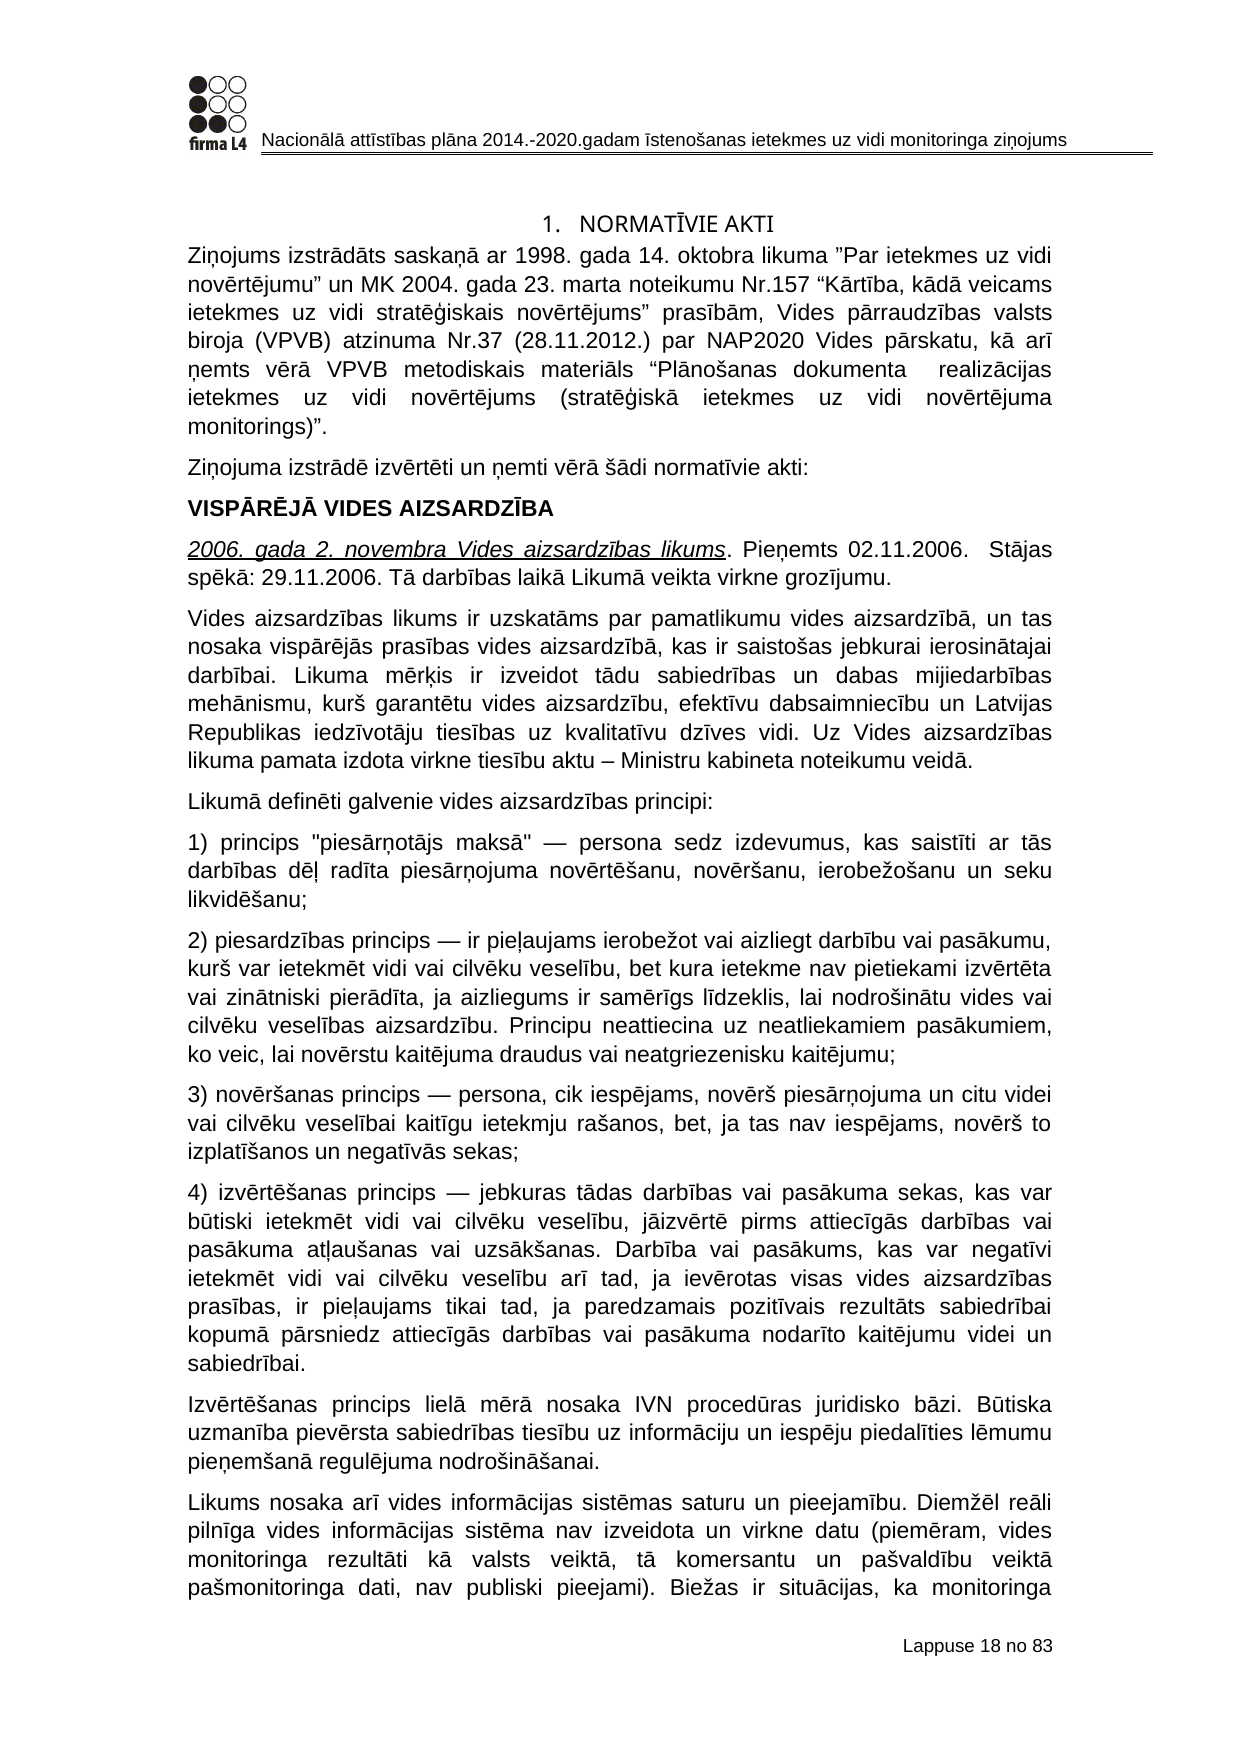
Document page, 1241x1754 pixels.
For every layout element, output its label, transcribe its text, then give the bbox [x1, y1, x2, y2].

text Vides aizsardzības likums ir uzskatāms par pamatlikumu vides aizsardzībā, un tas nosaka vispārējās prasības vides aizsardzībā, kas ir saistošas jebkurai ierosinātajai darbībai. Likuma mērķis ir izveidot tādu sabiedrības un dabas mijiedarbības mehānismu, kurš garantētu vides aizsardzību, efektīvu dabsaimniecību un Latvijas Republikas iedzīvotāju tiesības uz kvalitatīvu dzīves vidi. Uz Vides aizsardzības likuma pamata izdota virkne tiesību aktu – Ministru kabineta noteikumu veidā. [187, 605, 1053, 773]
text Likumā definēti galvenie vides aizsardzības principi: [187, 788, 1053, 814]
subtitle Normatīvie akti [262, 208, 1053, 239]
text Ziņojums izstrādāts saskaņā ar 1998. gada 14. oktobra likuma ”Par ietekmes uz vidi novērtējumu” un MK 2004. gada 23. marta noteikumu Nr.157 “Kārtība, kādā veicams ietekmes uz vidi stratēģiskais novērtējums” prasībām, Vides pārraudzības valsts biroja (VPVB) atzinuma Nr.37 (28.11.2012.) par NAP2020 Vides pārskatu, kā arī ņemts vērā VPVB metodiskais materiāls “Plānošanas dokumenta realizācijas ietekmes uz vidi novērtējums (stratēģiskā ietekmes uz vidi novērtējuma monitorings)”. [187, 242, 1053, 439]
text 4) izvērtēšanas princips — jebkuras tādas darbības vai pasākuma sekas, kas var būtiski ietekmēt vidi vai cilvēku veselību, jāizvērtē pirms attiecīgās darbības vai pasākuma atļaušanas vai uzsākšanas. Darbība vai pasākums, kas var negatīvi ietekmēt vidi vai cilvēku veselību arī tad, ja ievērotas visas vides aizsardzības prasības, ir pieļaujams tikai tad, ja paredzamais pozitīvais rezultāts sabiedrībai kopumā pārsniedz attiecīgās darbības vai pasākuma nodarīto kaitējumu videi un sabiedrībai. [187, 1179, 1053, 1376]
text 2006. gada 2. novembra Vides aizsardzības likums. Pieņemts 02.11.2006. Stājas spēkā: 29.11.2006. Tā darbības laikā Likumā veikta virkne grozījumu. [187, 536, 1053, 590]
text VISPĀRĒJĀ VIDES AIZSARDZĪBA [187, 494, 1053, 521]
text 1) princips "piesārņotājs maksā" — persona sedz izdevumus, kas saistīti ar tās darbības dēļ radīta piesārņojuma novērtēšanu, novēršanu, ierobežošanu un seku likvidēšanu; [187, 829, 1053, 912]
text Izvērtēšanas princips lielā mērā nosaka IVN procedūras juridisko bāzi. Būtiska uzmanība pievērsta sabiedrības tiesību uz informāciju un iespēju piedalīties lēmumu pieņemšanā regulējuma nodrošināšanai. [187, 1391, 1053, 1474]
text 3) novēršanas princips — persona, cik iespējams, novērš piesārņojuma un citu videi vai cilvēku veselībai kaitīgu ietekmju rašanos, bet, ja tas nav iespējams, novērš to izplatīšanos un negatīvās sekas; [187, 1081, 1053, 1165]
text 2) piesardzības princips — ir pieļaujams ierobežot vai aizliegt darbību vai pasākumu, kurš var ietekmēt vidi vai cilvēku veselību, bet kura ietekme nav pietiekami izvērtēta vai zinātniski pierādīta, ja aizliegums ir samērīgs līdzeklis, lai nodrošinātu vides vai cilvēku veselības aizsardzību. Principu neattiecina uz neatliekamiem pasākumiem, ko veic, lai novērstu kaitējuma draudus vai neatgriezenisku kaitējumu; [187, 927, 1053, 1067]
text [187, 1489, 1053, 1600]
text Ziņojuma izstrādē izvērtēti un ņemti vērā šādi normatīvie akti: [187, 454, 1053, 480]
